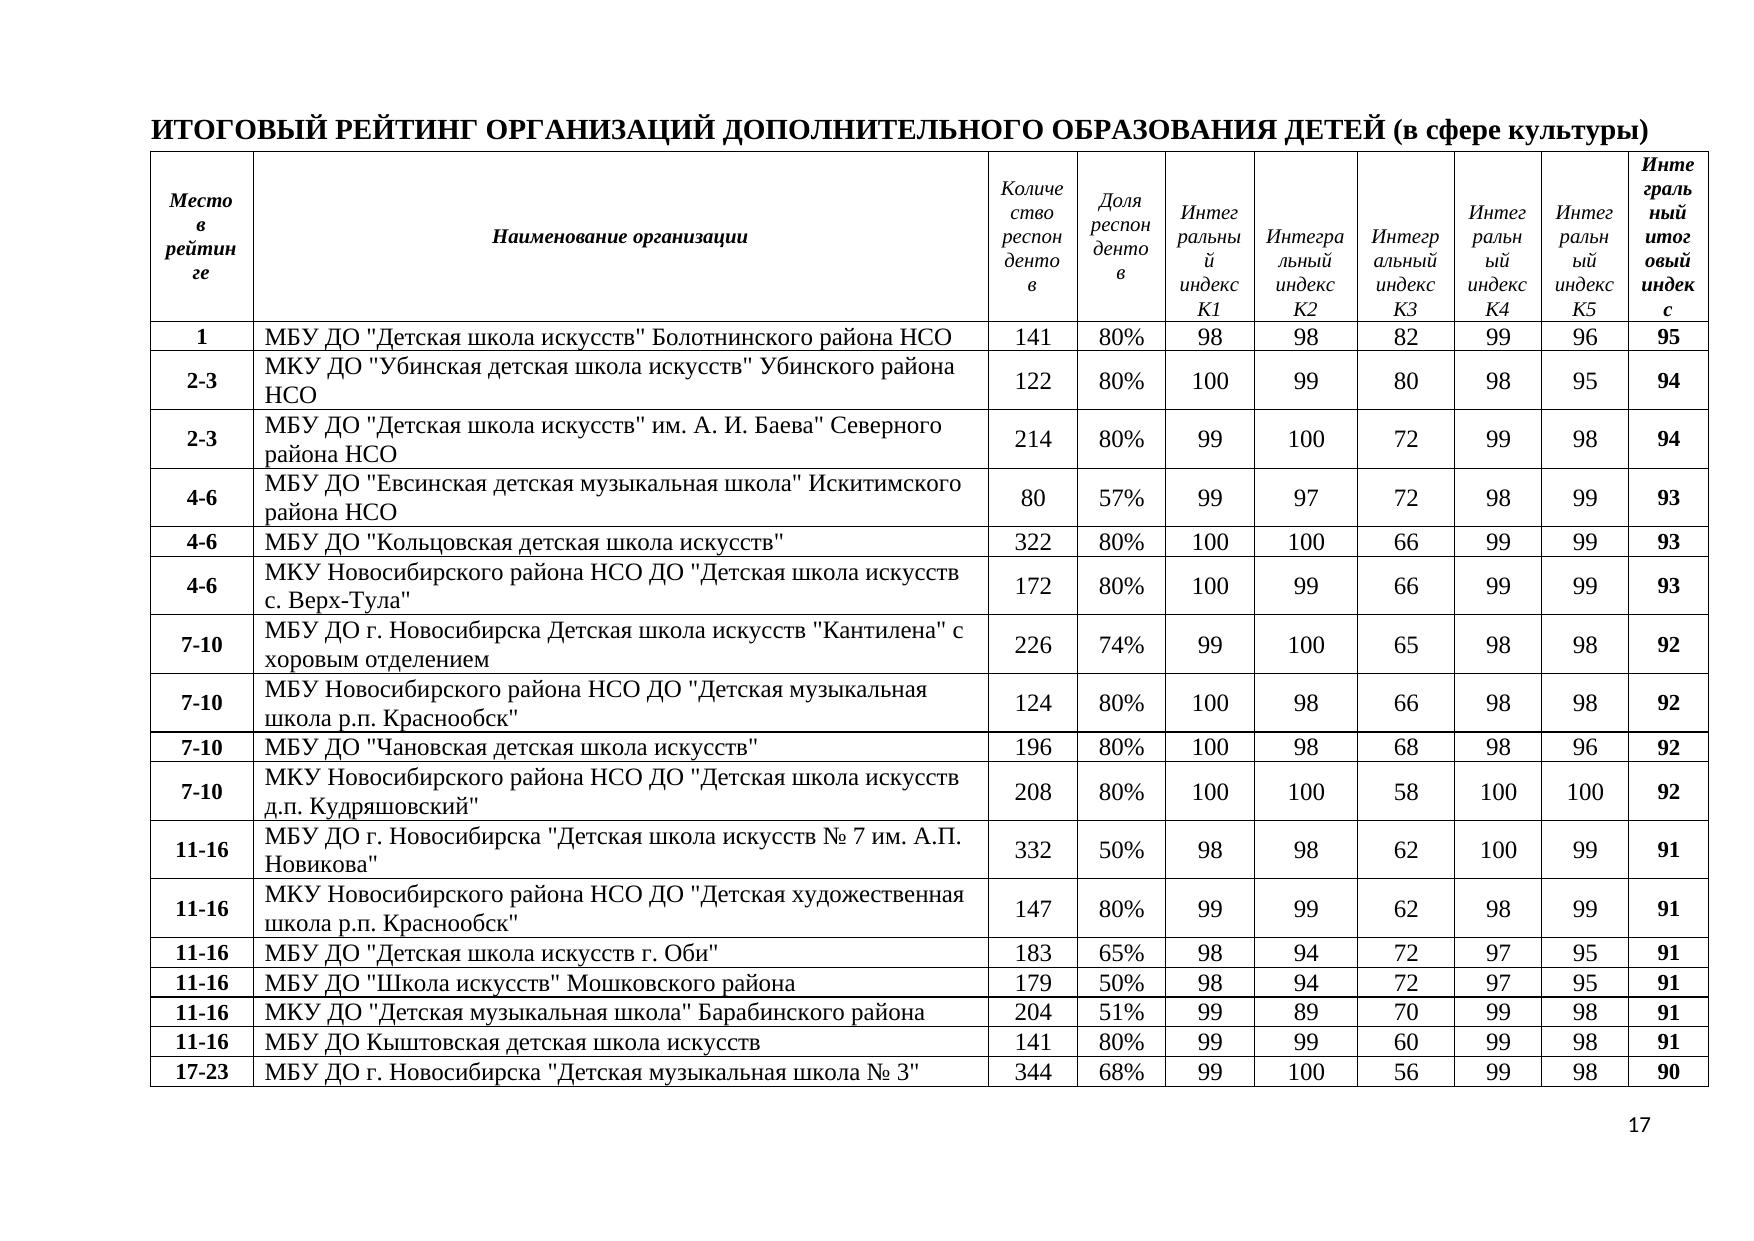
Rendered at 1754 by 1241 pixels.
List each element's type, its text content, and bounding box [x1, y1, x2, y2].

table_cell 100 [1255, 410, 1357, 467]
table_cell 80 [1358, 351, 1454, 409]
table_cell МКУ ДО "Детская музыкальная школа" Барабинского района [254, 998, 988, 1026]
table_cell 100 [1255, 1057, 1357, 1086]
table_cell 100 [1255, 527, 1357, 556]
table_cell 99 [1166, 615, 1254, 673]
table_cell МБУ ДО "Чановская детская школа искусств" [254, 733, 988, 761]
table_cell 93 [1629, 469, 1708, 526]
table_cell 100 [1166, 557, 1254, 614]
table_cell 99 [1166, 879, 1254, 937]
table_cell 99 [1455, 1027, 1541, 1056]
table_cell 4-6 [151, 557, 253, 614]
table_cell 99 [1455, 998, 1541, 1026]
table_cell 99 [1455, 1057, 1541, 1086]
table_cell 98 [1166, 821, 1254, 878]
table_cell 66 [1358, 674, 1454, 731]
table_header Место в рейтинге [151, 152, 253, 321]
table_cell 99 [1166, 410, 1254, 467]
subtitle ИТОГОВЫЙ РЕЙТИНГ ОРГАНИЗАЦИЙ ДОПОЛНИТЕЛЬНОГО ОБРАЗОВАНИЯ ДЕТЕЙ (в сфере культуры) [150, 112, 1651, 146]
table_cell 98 [1166, 322, 1254, 350]
table_cell 70 [1358, 998, 1454, 1026]
table_cell МБУ ДО "Детская школа искусств" им. А. И. Баева" Северного района НСО [254, 410, 988, 467]
table_cell 98 [1542, 1027, 1628, 1056]
table_cell 91 [1629, 879, 1708, 937]
table_cell МБУ ДО г. Новосибирска Детская школа искусств "Кантилена" с хоровым отделением [254, 615, 988, 673]
table_cell МБУ ДО г. Новосибирска "Детская школа искусств № 7 им. А.П. Новикова" [254, 821, 988, 878]
table_cell МБУ ДО Кыштовская детская школа искусств [254, 1027, 988, 1056]
table_cell 11-16 [151, 998, 253, 1026]
table_cell 97 [1455, 938, 1541, 967]
table_cell 98 [1455, 615, 1541, 673]
table_cell 344 [989, 1057, 1077, 1086]
table_cell 332 [989, 821, 1077, 878]
table_cell 100 [1255, 762, 1357, 820]
table_cell 99 [1455, 322, 1541, 350]
table_cell 96 [1542, 322, 1628, 350]
table_cell 89 [1255, 998, 1357, 1026]
table_cell 2-3 [151, 351, 253, 409]
table_cell 99 [1166, 469, 1254, 526]
table_cell 98 [1166, 938, 1254, 967]
table_cell 98 [1542, 615, 1628, 673]
table_cell 124 [989, 674, 1077, 731]
table_cell 100 [1542, 762, 1628, 820]
table_cell 214 [989, 410, 1077, 467]
table_cell МКУ Новосибирского района НСО ДО "Детская школа искусств с. Верх-Тула" [254, 557, 988, 614]
table_cell 1 [151, 322, 253, 350]
table_cell 11-16 [151, 821, 253, 878]
table_cell 100 [1255, 615, 1357, 673]
table_cell 99 [1166, 1027, 1254, 1056]
table_cell 94 [1629, 351, 1708, 409]
table_header Интегральный индекс К2 [1255, 152, 1357, 321]
table_cell МБУ Новосибирского района НСО ДО "Детская музыкальная школа р.п. Краснообск" [254, 674, 988, 731]
table_cell 68% [1078, 1057, 1165, 1086]
table_cell 92 [1629, 674, 1708, 731]
table_cell 98 [1542, 410, 1628, 467]
table_cell 92 [1629, 733, 1708, 761]
table_cell 99 [1255, 557, 1357, 614]
table_cell 99 [1455, 527, 1541, 556]
table_cell 98 [1455, 351, 1541, 409]
table_cell 99 [1542, 469, 1628, 526]
table_header Наименование организации [254, 152, 988, 321]
table_cell 100 [1455, 821, 1541, 878]
table_cell 56 [1358, 1057, 1454, 1086]
table_cell 99 [1255, 351, 1357, 409]
table_cell 141 [989, 322, 1077, 350]
table_cell 226 [989, 615, 1077, 673]
table_cell 91 [1629, 821, 1708, 878]
table_cell 98 [1455, 733, 1541, 761]
table_cell МБУ ДО "Детская школа искусств" Болотнинского района НСО [254, 322, 988, 350]
table_cell 97 [1455, 968, 1541, 996]
table_cell 7-10 [151, 762, 253, 820]
table_cell 95 [1542, 968, 1628, 996]
table_cell МБУ ДО "Школа искусств" Мошковского района [254, 968, 988, 996]
table_cell 98 [1542, 1057, 1628, 1086]
table_header Интегральный индекс К5 [1542, 152, 1628, 321]
table_cell 100 [1166, 733, 1254, 761]
table_cell 95 [1542, 351, 1628, 409]
table_cell 99 [1166, 998, 1254, 1026]
table_cell МБУ ДО "Детская школа искусств г. Оби" [254, 938, 988, 967]
table_cell 11-16 [151, 938, 253, 967]
table_cell 72 [1358, 968, 1454, 996]
table_cell 98 [1255, 733, 1357, 761]
table_cell МБУ ДО г. Новосибирска "Детская музыкальная школа № 3" [254, 1057, 988, 1086]
table_cell 68 [1358, 733, 1454, 761]
table_cell 51% [1078, 998, 1165, 1026]
table_cell 99 [1255, 1027, 1357, 1056]
table_cell 80% [1078, 674, 1165, 731]
table_cell МБУ ДО "Кольцовская детская школа искусств" [254, 527, 988, 556]
table_cell 91 [1629, 938, 1708, 967]
table_cell 65% [1078, 938, 1165, 967]
table_cell 95 [1542, 938, 1628, 967]
table_cell 91 [1629, 1027, 1708, 1056]
table_cell 100 [1455, 762, 1541, 820]
table_cell 322 [989, 527, 1077, 556]
table_cell 4-6 [151, 527, 253, 556]
table_cell 57% [1078, 469, 1165, 526]
table_cell 98 [1455, 469, 1541, 526]
table_cell 172 [989, 557, 1077, 614]
table_cell 93 [1629, 527, 1708, 556]
table_cell 92 [1629, 762, 1708, 820]
table_cell 7-10 [151, 733, 253, 761]
table_cell 100 [1166, 674, 1254, 731]
table_cell 72 [1358, 469, 1454, 526]
table_cell МКУ ДО "Убинская детская школа искусств" Убинского района НСО [254, 351, 988, 409]
table_cell МКУ Новосибирского района НСО ДО "Детская художественная школа р.п. Краснообск" [254, 879, 988, 937]
table_cell 91 [1629, 968, 1708, 996]
table_cell 62 [1358, 821, 1454, 878]
table_cell 94 [1255, 968, 1357, 996]
table_cell 4-6 [151, 469, 253, 526]
table_cell 66 [1358, 527, 1454, 556]
table_cell 100 [1166, 762, 1254, 820]
table_header Доля респондентов [1078, 152, 1165, 321]
table_cell МБУ ДО "Евсинская детская музыкальная школа" Искитимского района НСО [254, 469, 988, 526]
table_cell 50% [1078, 821, 1165, 878]
table_cell 98 [1455, 674, 1541, 731]
table_cell 183 [989, 938, 1077, 967]
table_cell 99 [1255, 879, 1357, 937]
table_cell 204 [989, 998, 1077, 1026]
table_cell 99 [1542, 527, 1628, 556]
table_cell 122 [989, 351, 1077, 409]
table_cell 99 [1542, 879, 1628, 937]
table_cell 82 [1358, 322, 1454, 350]
table_cell 99 [1166, 1057, 1254, 1086]
table_cell 196 [989, 733, 1077, 761]
table_cell 50% [1078, 968, 1165, 996]
table_cell 80% [1078, 410, 1165, 467]
table_cell 98 [1255, 322, 1357, 350]
table_cell 99 [1542, 821, 1628, 878]
table_header Интегральный индекс К4 [1455, 152, 1541, 321]
table_cell 100 [1166, 527, 1254, 556]
table_cell 80% [1078, 557, 1165, 614]
table_cell 141 [989, 1027, 1077, 1056]
table_header Интегральный индекс К3 [1358, 152, 1454, 321]
table_cell 93 [1629, 557, 1708, 614]
table_cell 208 [989, 762, 1077, 820]
table_cell 98 [1166, 968, 1254, 996]
table_cell 98 [1542, 674, 1628, 731]
table_cell 65 [1358, 615, 1454, 673]
table_cell 98 [1542, 998, 1628, 1026]
table_cell 91 [1629, 998, 1708, 1026]
table_cell 98 [1455, 879, 1541, 937]
table_cell 11-16 [151, 1027, 253, 1056]
table_cell 72 [1358, 938, 1454, 967]
table_cell 100 [1166, 351, 1254, 409]
table_cell 80% [1078, 351, 1165, 409]
table_cell 62 [1358, 879, 1454, 937]
table_cell 147 [989, 879, 1077, 937]
table_cell МКУ Новосибирского района НСО ДО "Детская школа искусств д.п. Кудряшовский" [254, 762, 988, 820]
table_cell 80% [1078, 879, 1165, 937]
table_cell 72 [1358, 410, 1454, 467]
table_header Интегральный итоговый индекс [1629, 152, 1708, 321]
table_cell 179 [989, 968, 1077, 996]
table_cell 99 [1542, 557, 1628, 614]
table_cell 80 [989, 469, 1077, 526]
table_cell 99 [1455, 557, 1541, 614]
table_cell 17-23 [151, 1057, 253, 1086]
table_cell 94 [1255, 938, 1357, 967]
table_cell 7-10 [151, 615, 253, 673]
table_cell 80% [1078, 322, 1165, 350]
table_cell 66 [1358, 557, 1454, 614]
table_cell 60 [1358, 1027, 1454, 1056]
table_header Количество респондентов [989, 152, 1077, 321]
table_cell 2-3 [151, 410, 253, 467]
table_cell 94 [1629, 410, 1708, 467]
table_cell 80% [1078, 1027, 1165, 1056]
table_cell 92 [1629, 615, 1708, 673]
table_cell 97 [1255, 469, 1357, 526]
table_cell 80% [1078, 762, 1165, 820]
table_cell 98 [1255, 674, 1357, 731]
table_cell 99 [1455, 410, 1541, 467]
table_cell 90 [1629, 1057, 1708, 1086]
table_cell 11-16 [151, 879, 253, 937]
table_cell 96 [1542, 733, 1628, 761]
table_cell 80% [1078, 527, 1165, 556]
table_cell 7-10 [151, 674, 253, 731]
table_cell 80% [1078, 733, 1165, 761]
table_cell 95 [1629, 322, 1708, 350]
table_cell 98 [1255, 821, 1357, 878]
table_cell 11-16 [151, 968, 253, 996]
table_cell 74% [1078, 615, 1165, 673]
table_header Интегральный индекс К1 [1166, 152, 1254, 321]
table_cell 58 [1358, 762, 1454, 820]
